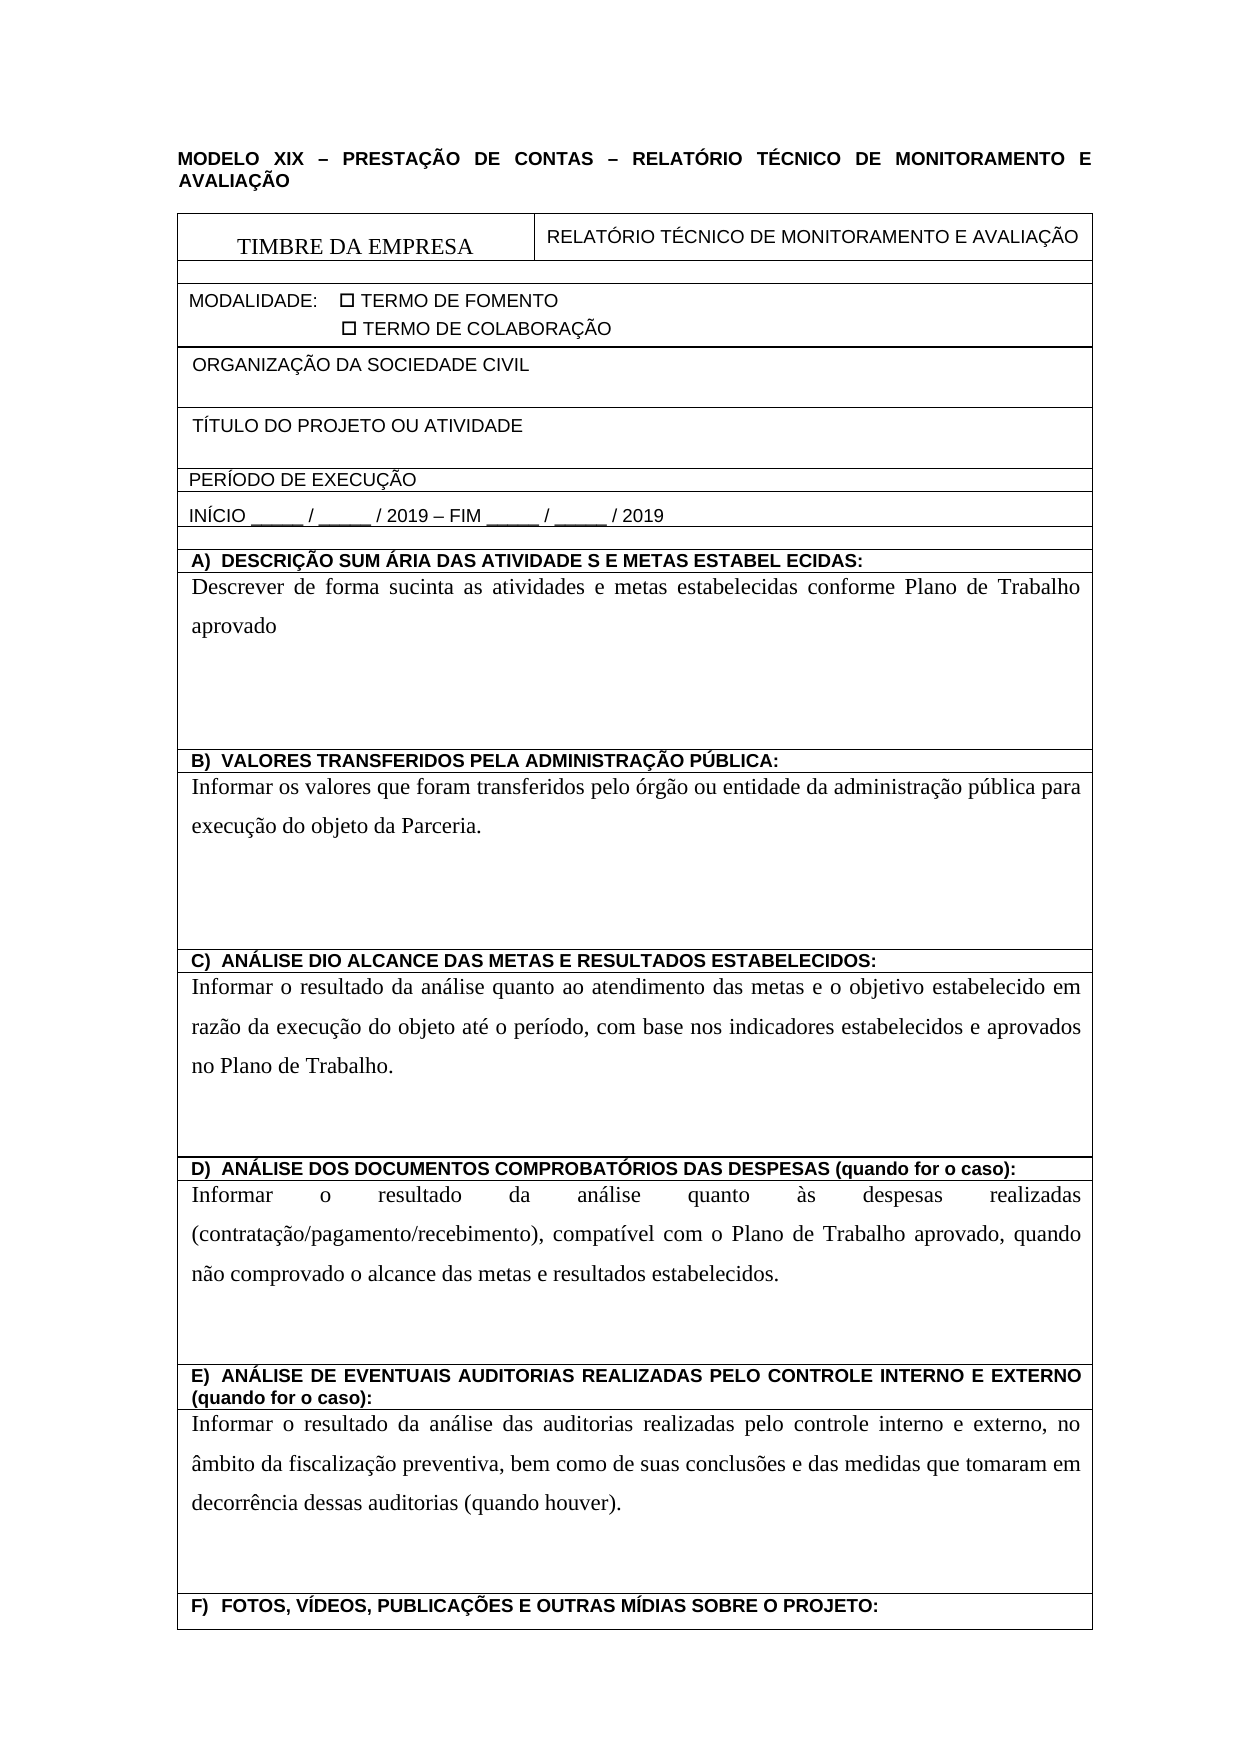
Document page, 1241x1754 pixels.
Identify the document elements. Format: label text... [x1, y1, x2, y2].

table_header [178, 214, 534, 260]
table_cell [178, 973, 1092, 1156]
table_cell [178, 1181, 1092, 1364]
table_cell [178, 527, 1092, 548]
table_cell [178, 573, 1092, 749]
table_cell MODALIDADE: TERMO DE FOMENTO TERMO DE COLABORAÇÃO [178, 284, 1092, 346]
table_cell DESCRIÇÃO SUM ÁRIA DAS ATIVIDADE S E METAS ESTABEL ECIDAS: [178, 550, 1092, 572]
table_cell ANÁLISE DIO ALCANCE DAS METAS E RESULTADOS ESTABELECIDOS: [178, 950, 1092, 972]
table_cell FOTOS, VÍDEOS, PUBLICAÇÕES E OUTRAS MÍDIAS SOBRE O PROJETO: [178, 1594, 1092, 1629]
table_cell TÍTULO DO PROJETO OU ATIVIDADE [178, 408, 1092, 468]
table_cell VALORES TRANSFERIDOS PELA ADMINISTRAÇÃO PÚBLICA: [178, 750, 1092, 772]
table_cell INÍCIO / / 2019 – FIM / / 2019 [178, 492, 1092, 526]
table_header RELATÓRIO TÉCNICO DE MONITORAMENTO E AVALIAÇÃO [535, 214, 1092, 260]
table_cell ANÁLISE DOS DOCUMENTOS COMPROBATÓRIOS DAS DESPESAS (quando for o caso): [178, 1158, 1092, 1180]
table_cell ANÁLISE DE EVENTUAIS AUDITORIAS REALIZADAS PELO CONTROLE INTERNO E EXTERNO (quando for o caso): [178, 1365, 1092, 1409]
table_cell PERÍODO DE EXECUÇÃO [178, 469, 1092, 491]
table_cell [178, 261, 1092, 283]
text MODELO XIX – PRESTAÇÃO DE CONTAS – RELATÓRIO TÉCNICO DE MONITORAMENTO E AVALIAÇÃO [177, 148, 1092, 191]
table_cell [178, 773, 1092, 949]
table_cell ORGANIZAÇÃO DA SOCIEDADE CIVIL [178, 348, 1092, 407]
table_cell [178, 1410, 1092, 1593]
